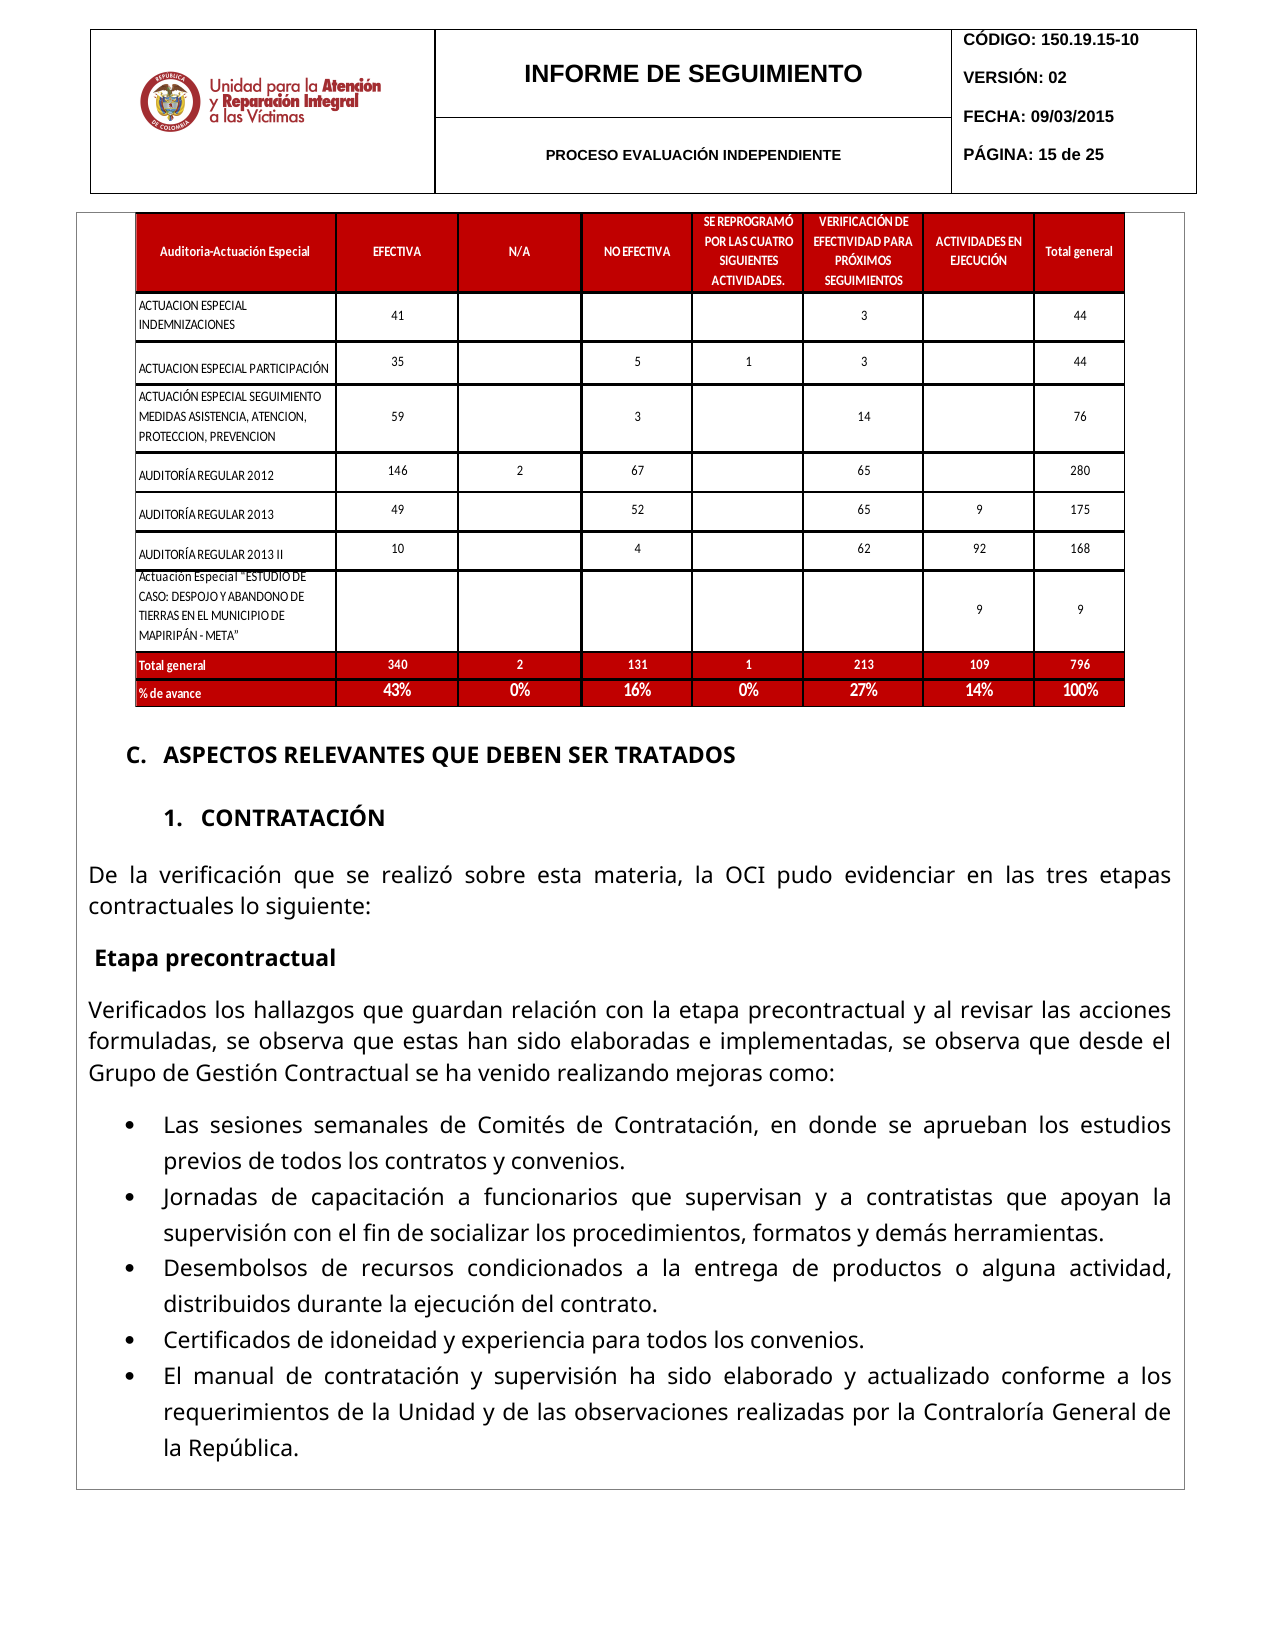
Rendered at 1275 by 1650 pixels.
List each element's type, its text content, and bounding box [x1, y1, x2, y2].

picture [122, 60, 404, 142]
